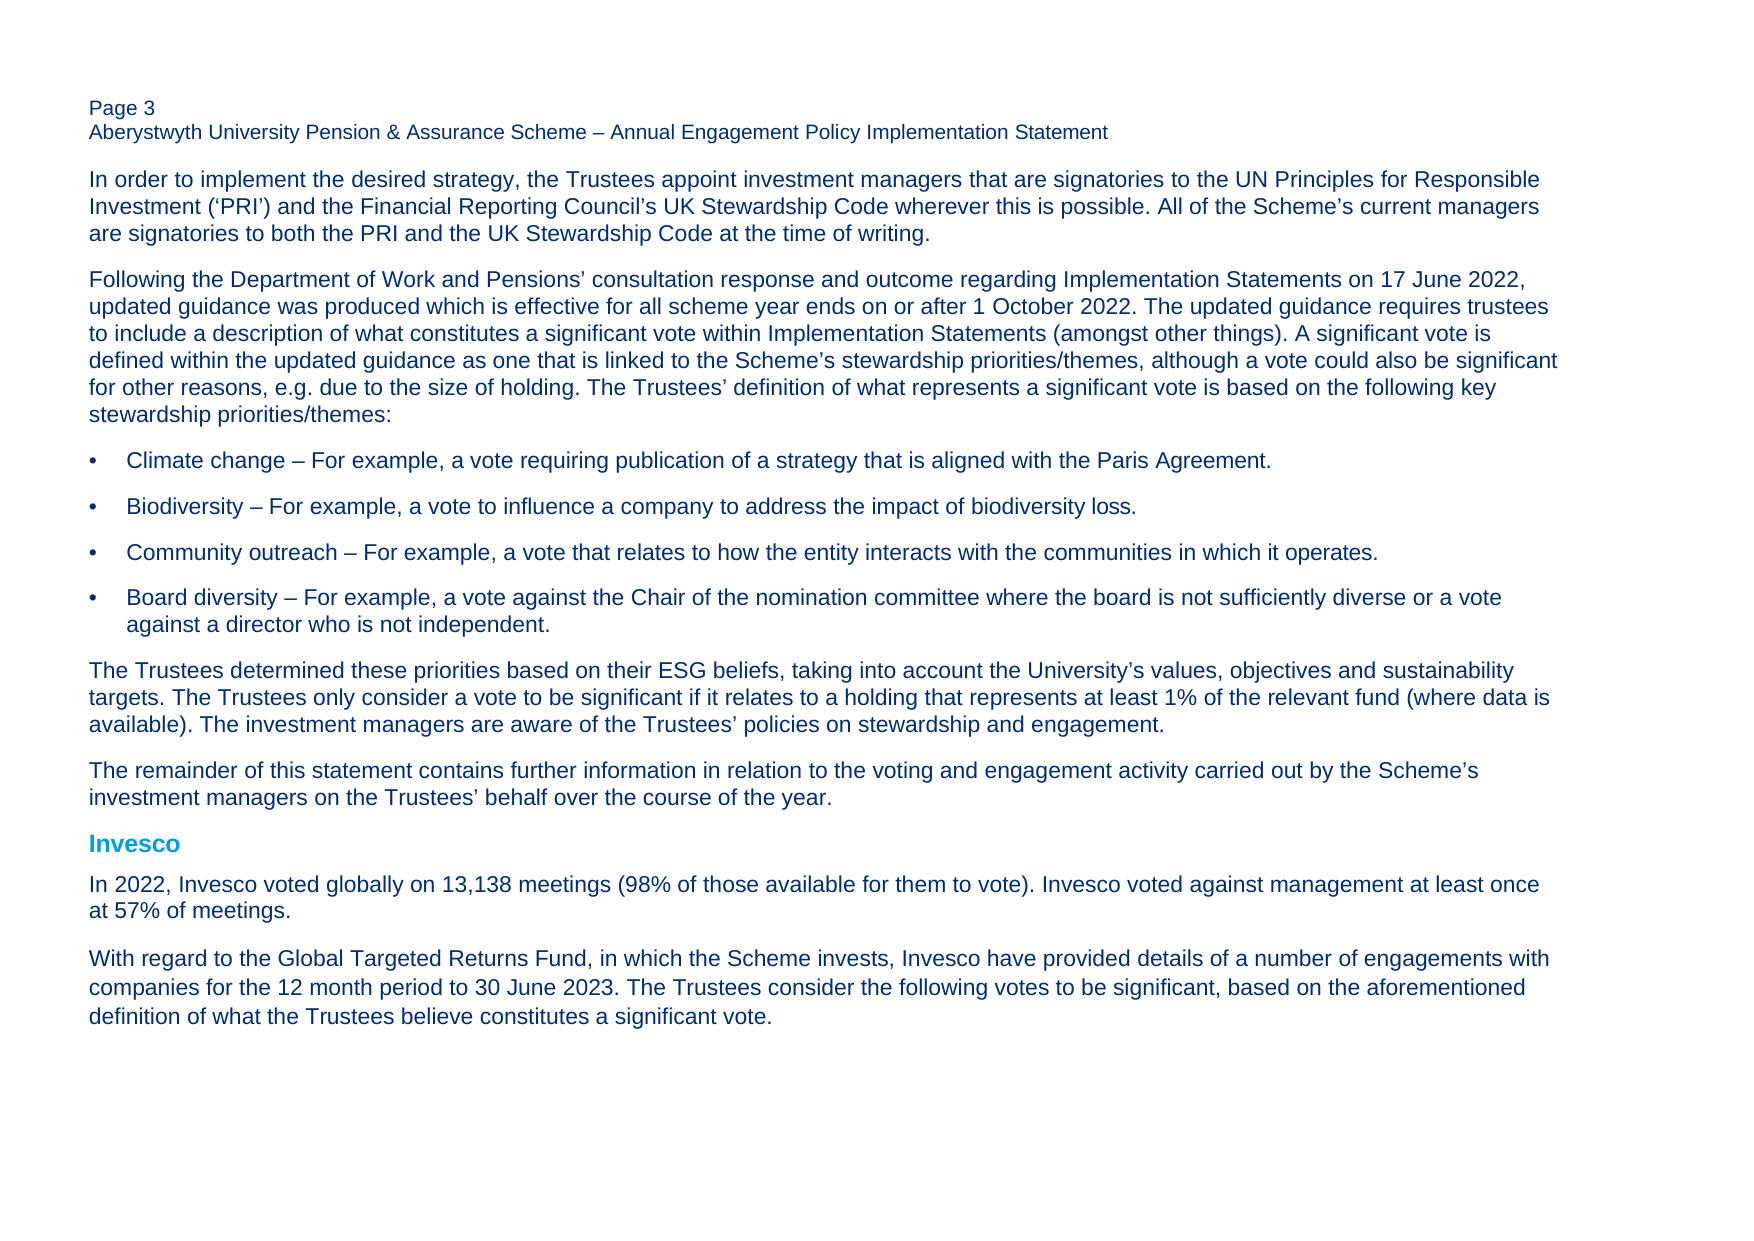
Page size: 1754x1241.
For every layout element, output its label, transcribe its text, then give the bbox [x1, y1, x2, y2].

text The remainder of this statement contains further information in relation to the voting and engagement activity carried out by the Scheme’s investment managers on the Trustees’ behalf over the course of the year. [89, 757, 1558, 810]
list Board diversity – For example, a vote against the Chair of the nomination committee where the board is not sufficiently diverse or a vote against a director who is not independent. [89, 584, 1502, 638]
text The Trustees determined these priorities based on their ESG beliefs, taking into account the University’s values, objectives and sustainability targets. The Trustees only consider a vote to be significant if it relates to a holding that represents at least 1% of the relevant fund (where data is available). The investment managers are aware of the Trustees’ policies on stewardship and engagement. [89, 657, 1558, 738]
list Community outreach – For example, a vote that relates to how the entity interacts with the communities in which it operates. [89, 538, 1573, 565]
text In order to implement the desired strategy, the Trustees appoint investment managers that are signatories to the UN Principles for Responsible Investment (‘PRI’) and the Financial Reporting Council’s UK Stewardship Code wherever this is possible. All of the Scheme’s current managers are signatories to both the PRI and the UK Stewardship Code at the time of writing. [89, 166, 1540, 247]
text Following the Department of Work and Pensions’ consultation response and outcome regarding Implementation Statements on 17 June 2022, updated guidance was produced which is effective for all scheme year ends on or after 1 October 2022. The updated guidance requires trustees to include a description of what constitutes a significant vote within Implementation Statements (amongst other things). A significant vote is defined within the updated guidance as one that is linked to the Scheme’s stewardship priorities/themes, although a vote could also be significant for other reasons, e.g. due to the size of holding. The Trustees’ definition of what represents a significant vote is based on the following key stewardship priorities/themes: [89, 266, 1558, 428]
text In 2022, Invesco voted globally on 13,138 meetings (98% of those available for them to vote). Invesco voted against management at least once at 57% of meetings. [89, 871, 1551, 923]
list Biodiversity – For example, a vote to influence a company to address the impact of biodiversity loss. [89, 493, 1573, 519]
list Climate change – For example, a vote requiring publication of a strategy that is aligned with the Paris Agreement. [89, 447, 1573, 473]
text With regard to the Global Targeted Returns Fund, in which the Scheme invests, Invesco have provided details of a number of engagements with companies for the 12 month period to 30 June 2023. The Trustees consider the following votes to be significant, based on the aforementioned definition of what the Trustees believe constitutes a significant vote. [89, 945, 1558, 1029]
subtitle Invesco [89, 829, 1573, 857]
